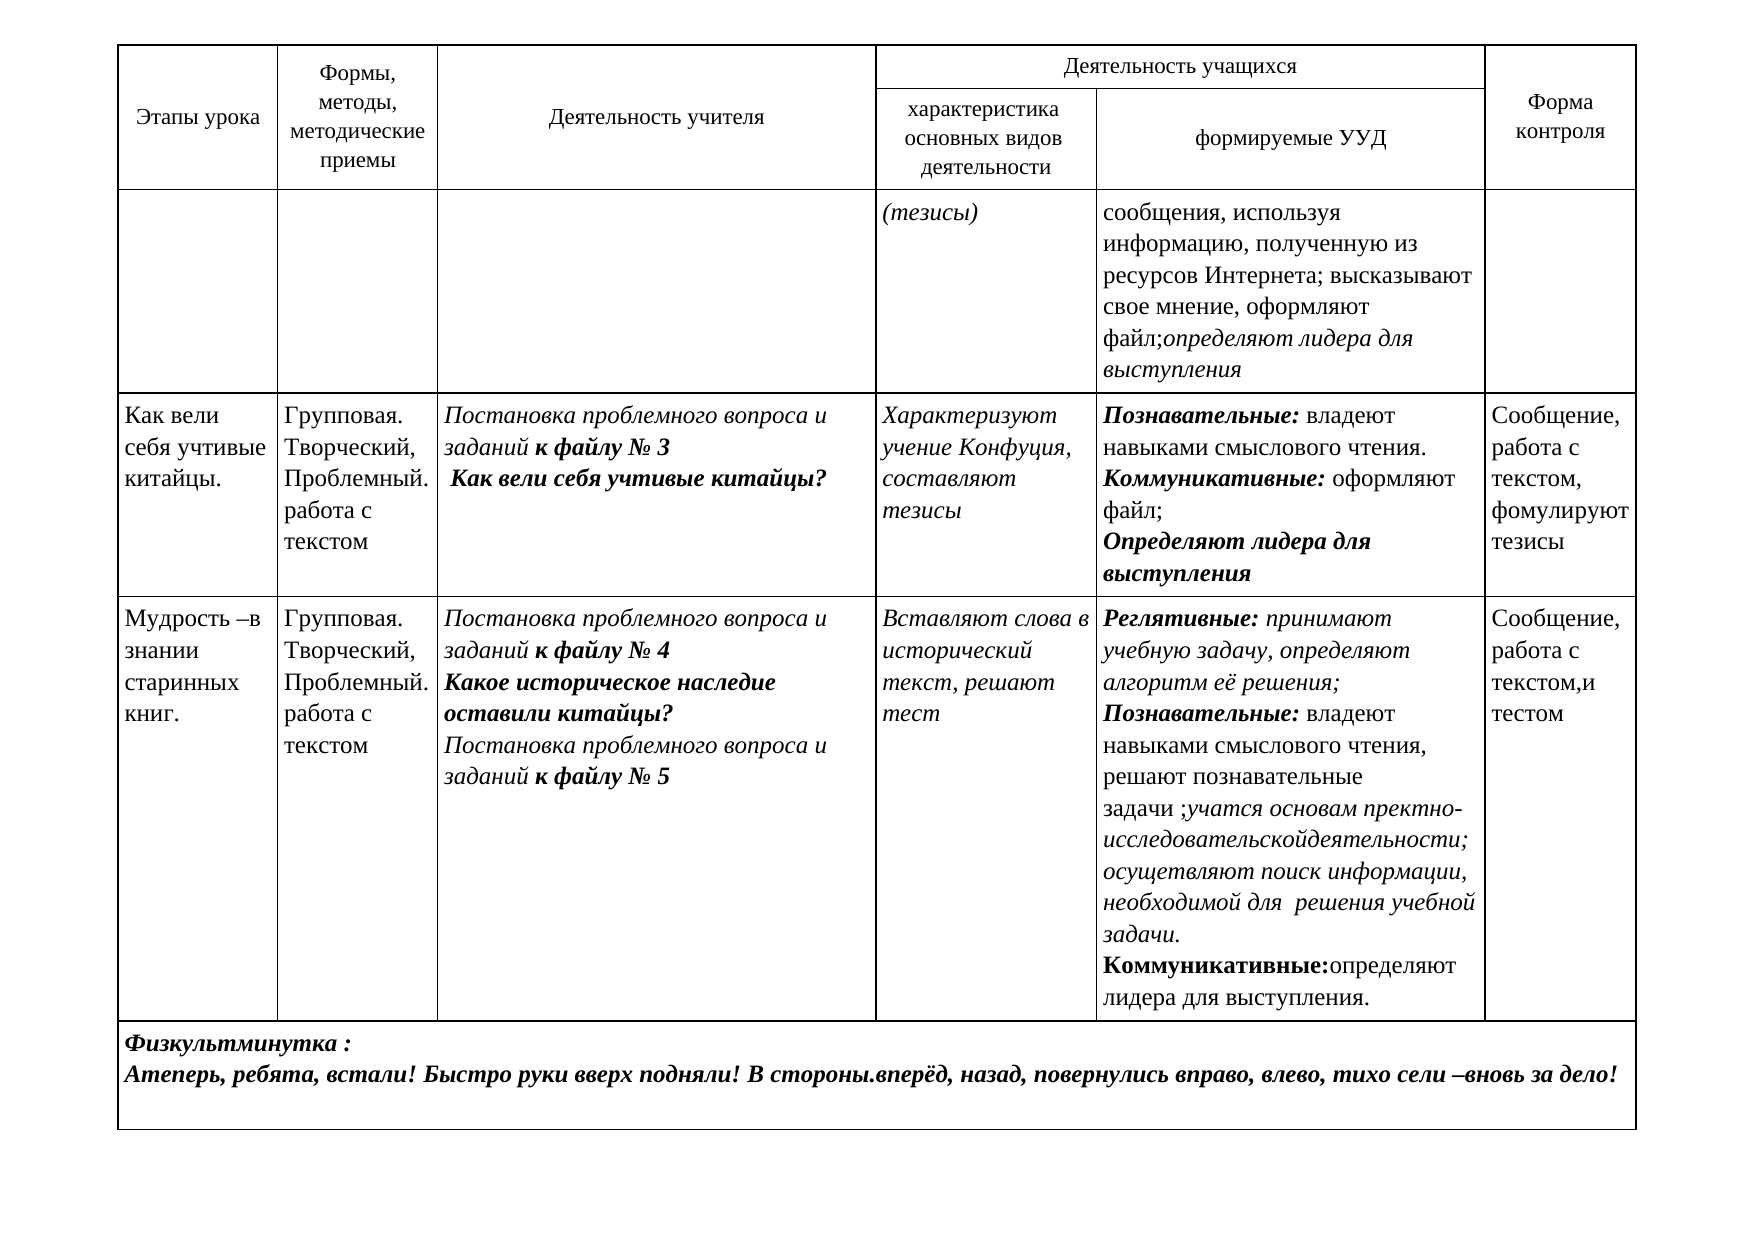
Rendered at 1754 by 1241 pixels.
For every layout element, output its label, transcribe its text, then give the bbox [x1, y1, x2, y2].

table_cell Групповая. Творческий, Проблемный. работа с текстом [278, 394, 437, 596]
table_cell Сообщение, работа с текстом, фомулируют тезисы [1486, 394, 1635, 596]
table_header Этапы урока [119, 46, 277, 189]
table_header Деятельность учителя [438, 46, 875, 189]
table_cell Сообщение, работа с текстом,и тестом [1486, 597, 1635, 1020]
table_header Форма контроля [1486, 46, 1635, 189]
table_cell Физкультминутка : Атеперь, ребята, встали! Быстро руки вверх подняли! В стороны.вперёд, назад, повернулись вправо, влево, тихо сели –вновь за дело! [119, 1022, 1635, 1129]
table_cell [1486, 190, 1635, 392]
table_cell Реглятивные: принимают учебную задачу, определяют алгоритм её решения; Познавательные: владеют навыками смыслового чтения, решают познавательные задачи ;учатся основам пректно-исследовательскойдеятельности; осущетвляют поиск информации, необходимой для решения учебной задачи. Коммуникативные:определяют лидера для выступления. [1097, 597, 1484, 1020]
table_cell характеристика основных видов деятельности [877, 89, 1096, 189]
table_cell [1097, 190, 1484, 392]
table_cell Вставляют слова в исторический текст, решают тест [877, 597, 1096, 1020]
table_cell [119, 190, 277, 392]
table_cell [278, 190, 437, 392]
table_cell формируемые УУД [1097, 89, 1484, 189]
table_header Формы, методы, методические приемы [278, 46, 437, 189]
table_cell Постановка проблемного вопроса и заданий к файлу № 3 Как вели себя учтивые китайцы? [438, 394, 875, 596]
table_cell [877, 190, 1096, 392]
table_cell Как вели себя учтивые китайцы. [119, 394, 277, 596]
table_cell Постановка проблемного вопроса и заданий к файлу № 4 Какое историческое наследие оставили китайцы? Постановка проблемного вопроса и заданий к файлу № 5 [438, 597, 875, 1020]
table_cell Мудрость –в знании старинных книг. [119, 597, 277, 1020]
table_cell Характеризуют учение Конфуция, составляют тезисы [877, 394, 1096, 596]
table_cell Групповая. Творческий, Проблемный. работа с текстом [278, 597, 437, 1020]
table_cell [438, 190, 875, 392]
table_cell Познавательные: владеют навыками смыслового чтения. Коммуникативные: оформляют файл; Определяют лидера для выступления [1097, 394, 1484, 596]
table_header Деятельность учащихся [877, 46, 1484, 88]
